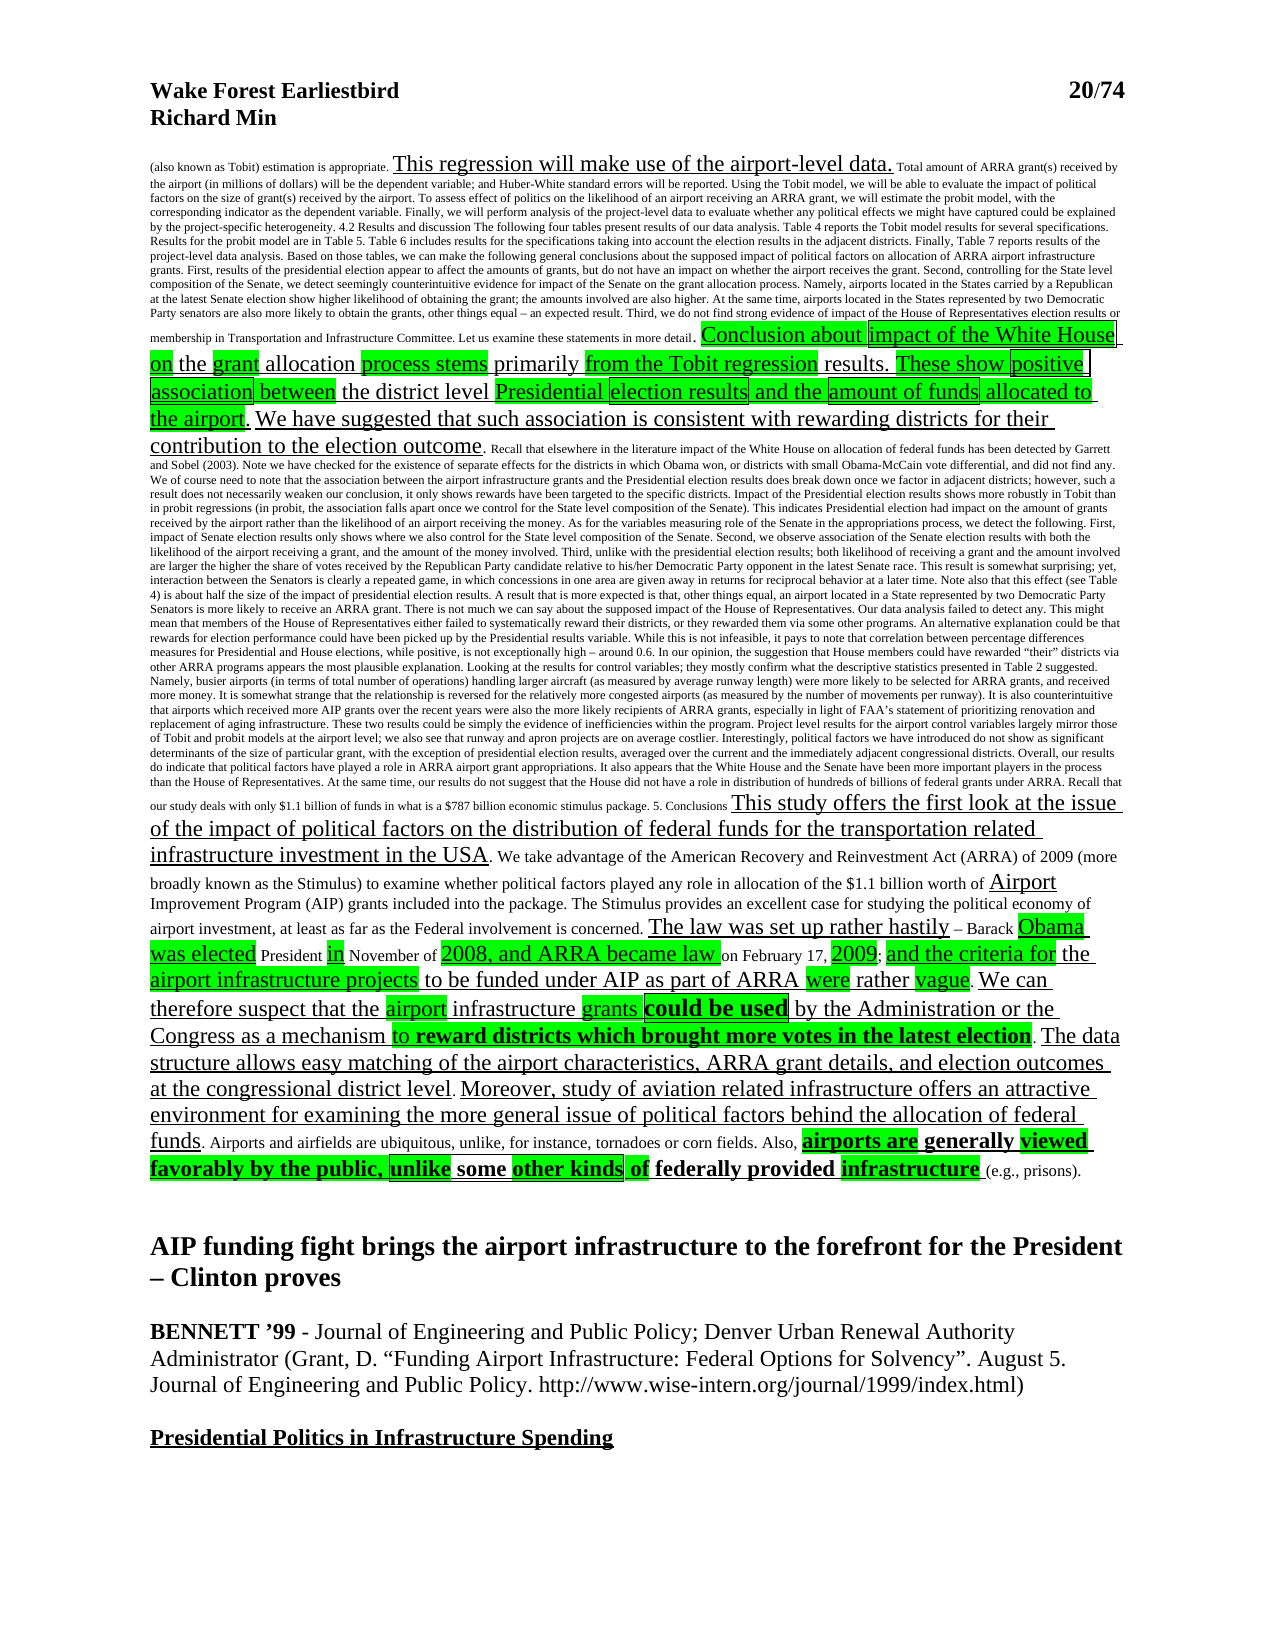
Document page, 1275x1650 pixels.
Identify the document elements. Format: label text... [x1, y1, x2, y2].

subtitle AIP funding fight brings the airport infrastructure to the forefront for the President – Clinton proves [150, 1229, 1125, 1292]
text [150, 150, 1125, 1182]
text Presidential Politics in Infrastructure Spending [150, 1424, 1125, 1450]
